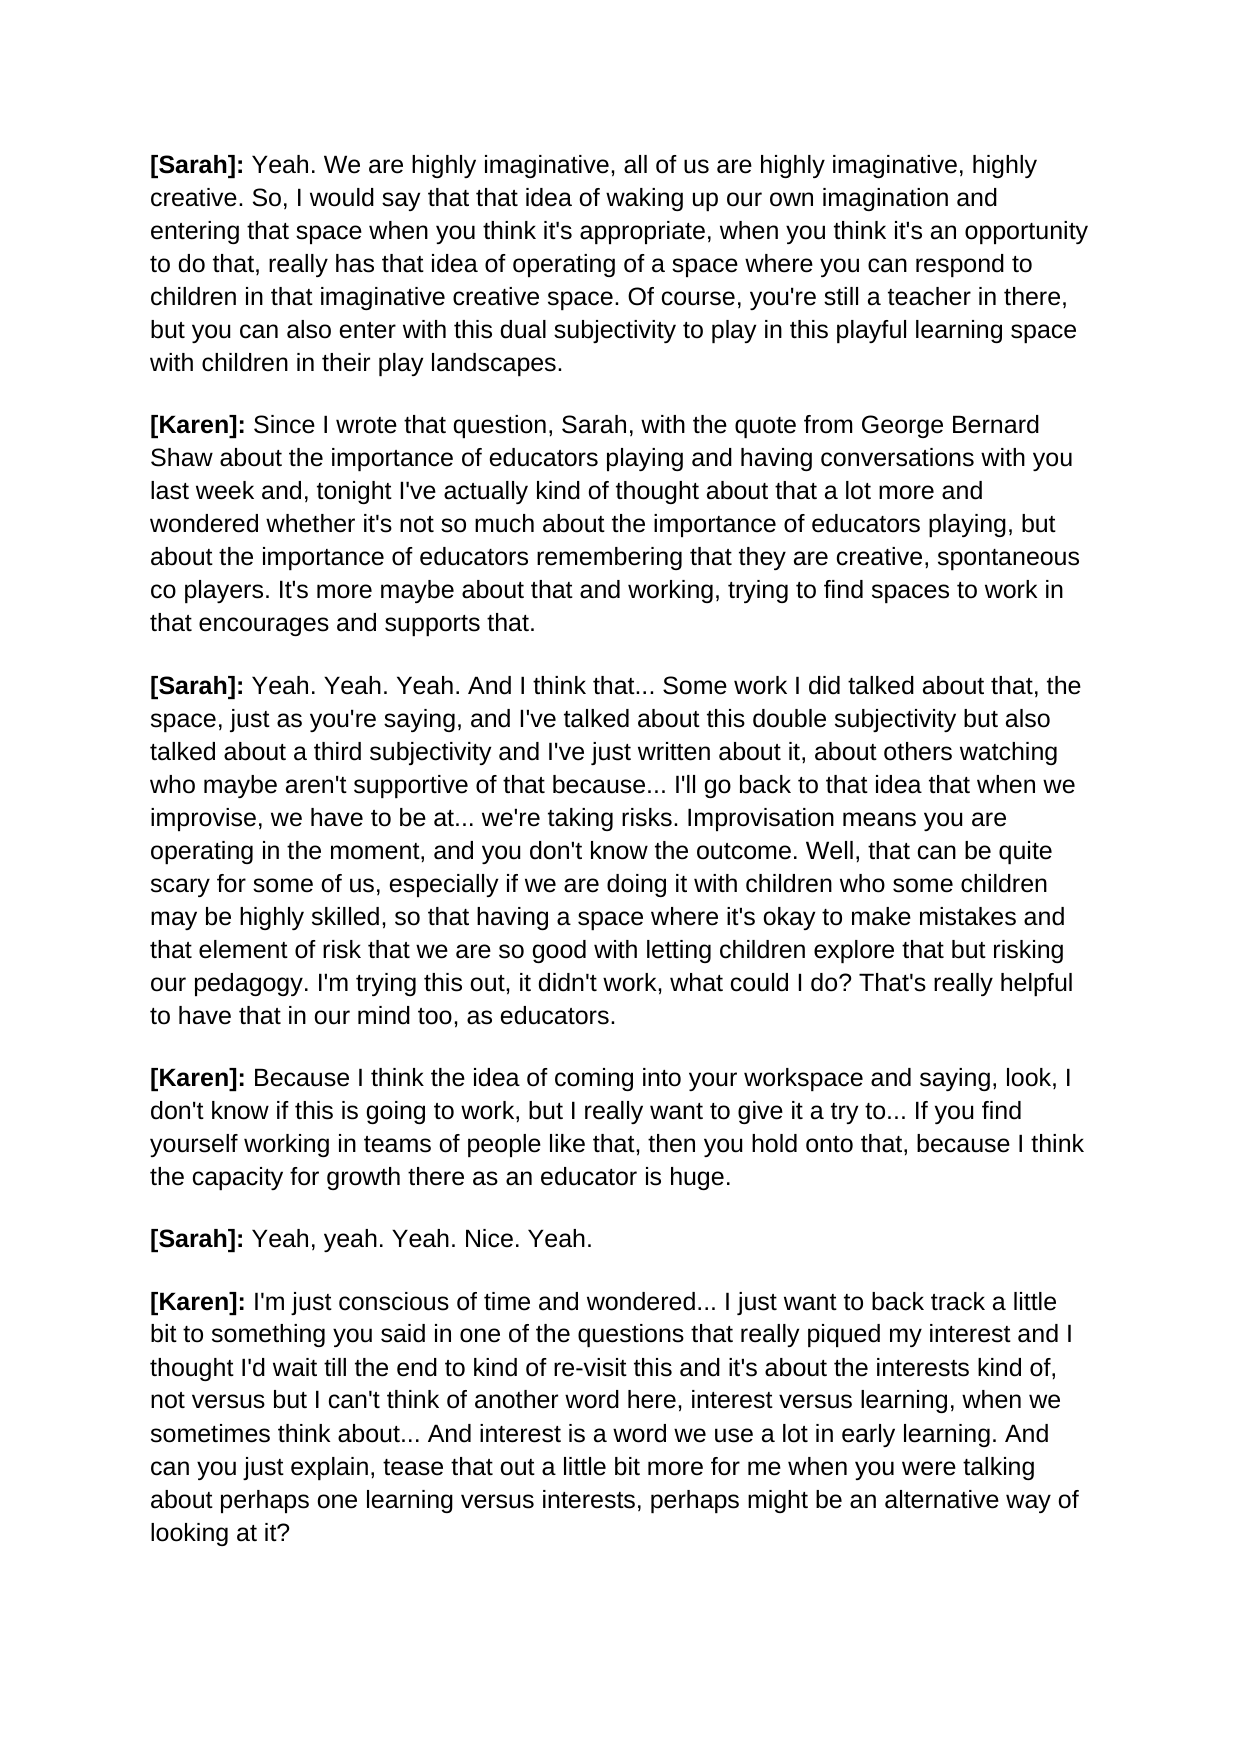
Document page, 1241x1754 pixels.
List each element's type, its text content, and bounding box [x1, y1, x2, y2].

text [Karen]: I'm just conscious of time and wondered... I just want to back track a little bit to something you said in one of the questions that really piqued my interest and I thought I'd wait till the end to kind of re-visit this and it's about the interests kind of, not versus but I can't think of another word here, interest versus learning, when we sometimes think about... And interest is a word we use a lot in early learning. And can you just explain, tease that out a little bit more for me when you were talking about perhaps one learning versus interests, perhaps might be an alternative way of looking at it? [150, 1286, 1090, 1546]
text [Sarah]: Yeah. We are highly imaginative, all of us are highly imaginative, highly creative. So, I would say that that idea of waking up our own imagination and entering that space when you think it's appropriate, when you think it's an opportunity to do that, really has that idea of operating of a space where you can respond to children in that imaginative creative space. Of course, you're still a teacher in there, but you can also enter with this dual subjectivity to play in this playful learning space with children in their play landscapes. [150, 150, 1090, 377]
text [Karen]: Because I think the idea of coming into your workspace and saying, look, I don't know if this is going to work, but I really want to give it a try to... If you find yourself working in teams of people like that, then you hold onto that, because I think the capacity for growth there as an educator is huge. [150, 1063, 1090, 1191]
text [Karen]: Since I wrote that question, Sarah, with the quote from George Bernard Shaw about the importance of educators playing and having conversations with you last week and, tonight I've actually kind of thought about that a lot more and wondered whether it's not so much about the importance of educators playing, but about the importance of educators remembering that they are creative, spontaneous co players. It's more maybe about that and working, trying to find spaces to work in that encourages and supports that. [150, 410, 1090, 637]
text [Sarah]: Yeah, yeah. Yeah. Nice. Yeah. [150, 1224, 1090, 1253]
text [Sarah]: Yeah. Yeah. Yeah. And I think that... Some work I did talked about that, the space, just as you're saying, and I've talked about this double subjectivity but also talked about a third subjectivity and I've just written about it, about others watching who maybe aren't supportive of that because... I'll go back to that idea that when we improvise, we have to be at... we're taking risks. Improvisation means you are operating in the moment, and you don't know the outcome. Well, that can be quite scary for some of us, especially if we are doing it with children who some children may be highly skilled, so that having a space where it's okay to make mistakes and that element of risk that we are so good with letting children explore that but risking our pedagogy. I'm trying this out, it didn't work, what could I do? That's really helpful to have that in our mind too, as educators. [150, 671, 1090, 1029]
